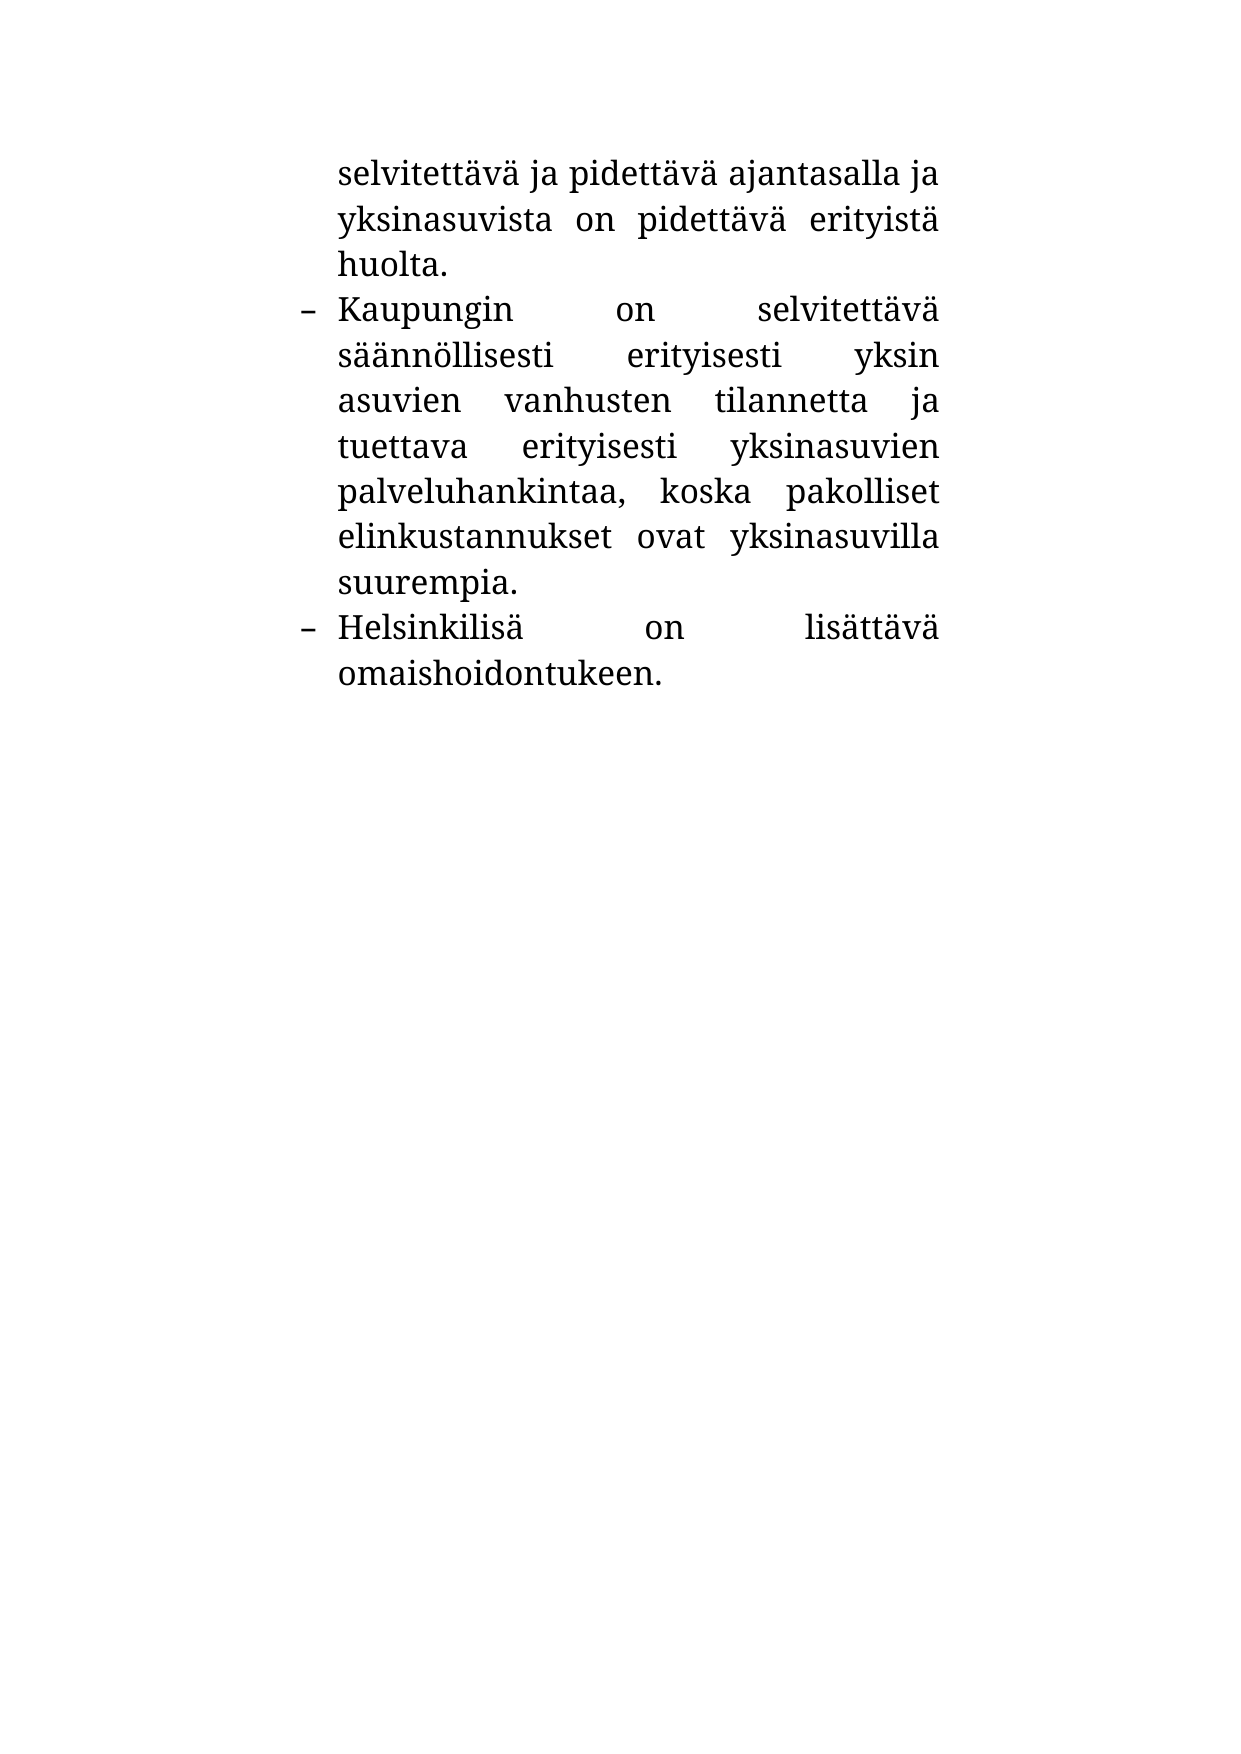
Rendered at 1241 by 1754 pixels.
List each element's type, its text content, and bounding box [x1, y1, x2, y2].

list Helsinkilisä on lisättävä omaishoidontukeen. [300, 604, 940, 695]
list Kaupungin on selvitettävä säännöllisesti erityisesti yksin asuvien vanhusten tilannetta ja tuettava erityisesti yksinasuvien palveluhankintaa, koska pakolliset elinkustannukset ovat yksinasuvilla suurempia. [300, 286, 940, 604]
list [300, 150, 940, 286]
